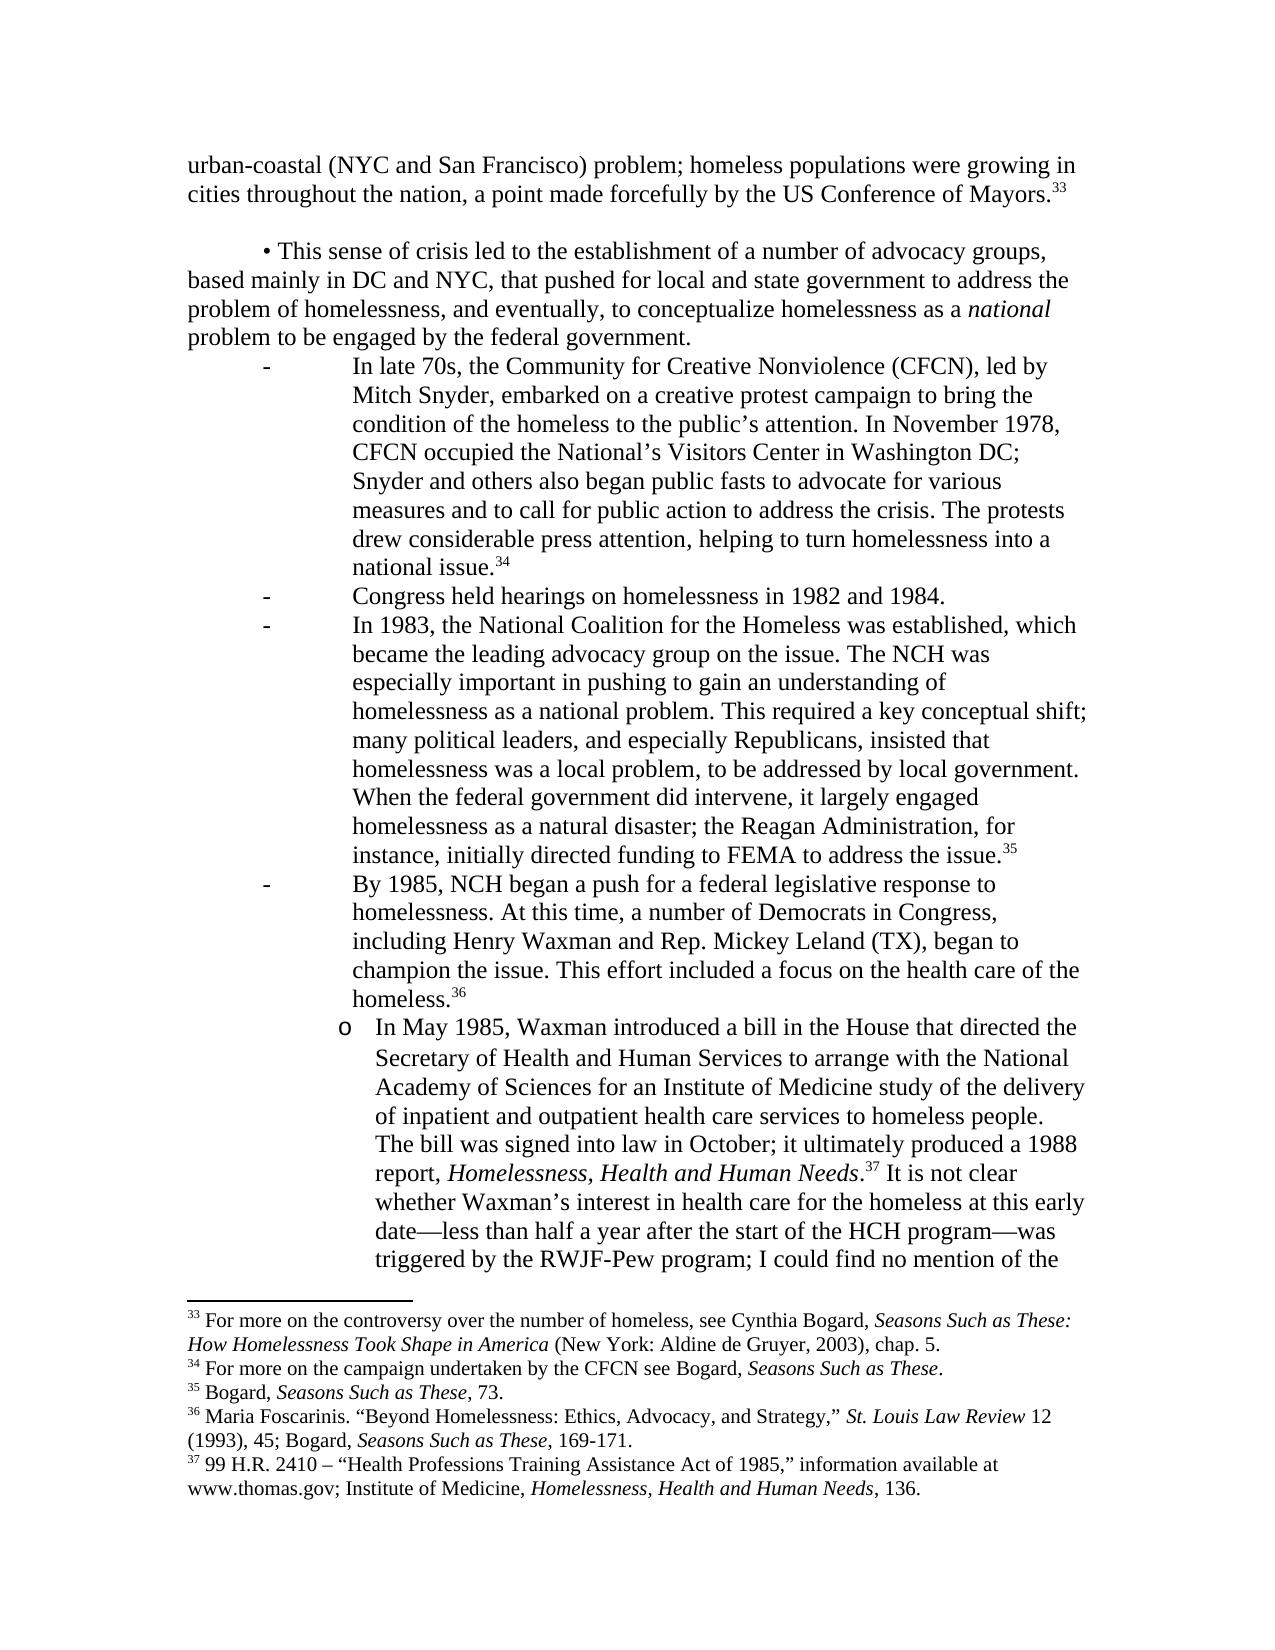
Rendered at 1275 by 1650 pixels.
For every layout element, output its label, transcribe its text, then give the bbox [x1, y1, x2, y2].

text • This sense of crisis led to the establishment of a number of advocacy groups, based mainly in DC and NYC, that pushed for local and state government to address the problem of homelessness, and eventually, to conceptualize homelessness as a national problem to be engaged by the federal government. [187, 236, 1087, 351]
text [187, 150, 1087, 207]
list In late 70s, the Community for Creative Nonviolence (CFCN), led by Mitch Snyder, embarked on a creative protest campaign to bring the condition of the homeless to the public’s attention. In November 1978, CFCN occupied the National’s Visitors Center in Washington DC; Snyder and others also began public fasts to advocate for various measures and to call for public action to address the crisis. The protests drew considerable press attention, helping to turn homelessness into a national issue. [262, 351, 1087, 581]
list Congress held hearings on homelessness in 1982 and 1984. [262, 581, 1087, 610]
list By 1985, NCH began a push for a federal legislative response to homelessness. At this time, a number of Democrats in Congress, including Henry Waxman and Rep. Mickey Leland (TX), began to champion the issue. This effort included a focus on the health care of the homeless. [262, 869, 1087, 1012]
list In 1983, the National Coalition for the Homeless was established, which became the leading advocacy group on the issue. The NCH was especially important in pushing to gain an understanding of homelessness as a national problem. This required a key conceptual shift; many political leaders, and especially Republicans, insisted that homelessness was a local problem, to be addressed by local government. When the federal government did intervene, it largely engaged homelessness as a natural disaster; the Reagan Administration, for instance, initially directed funding to FEMA to address the issue. [262, 610, 1087, 869]
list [337, 1012, 1087, 1273]
